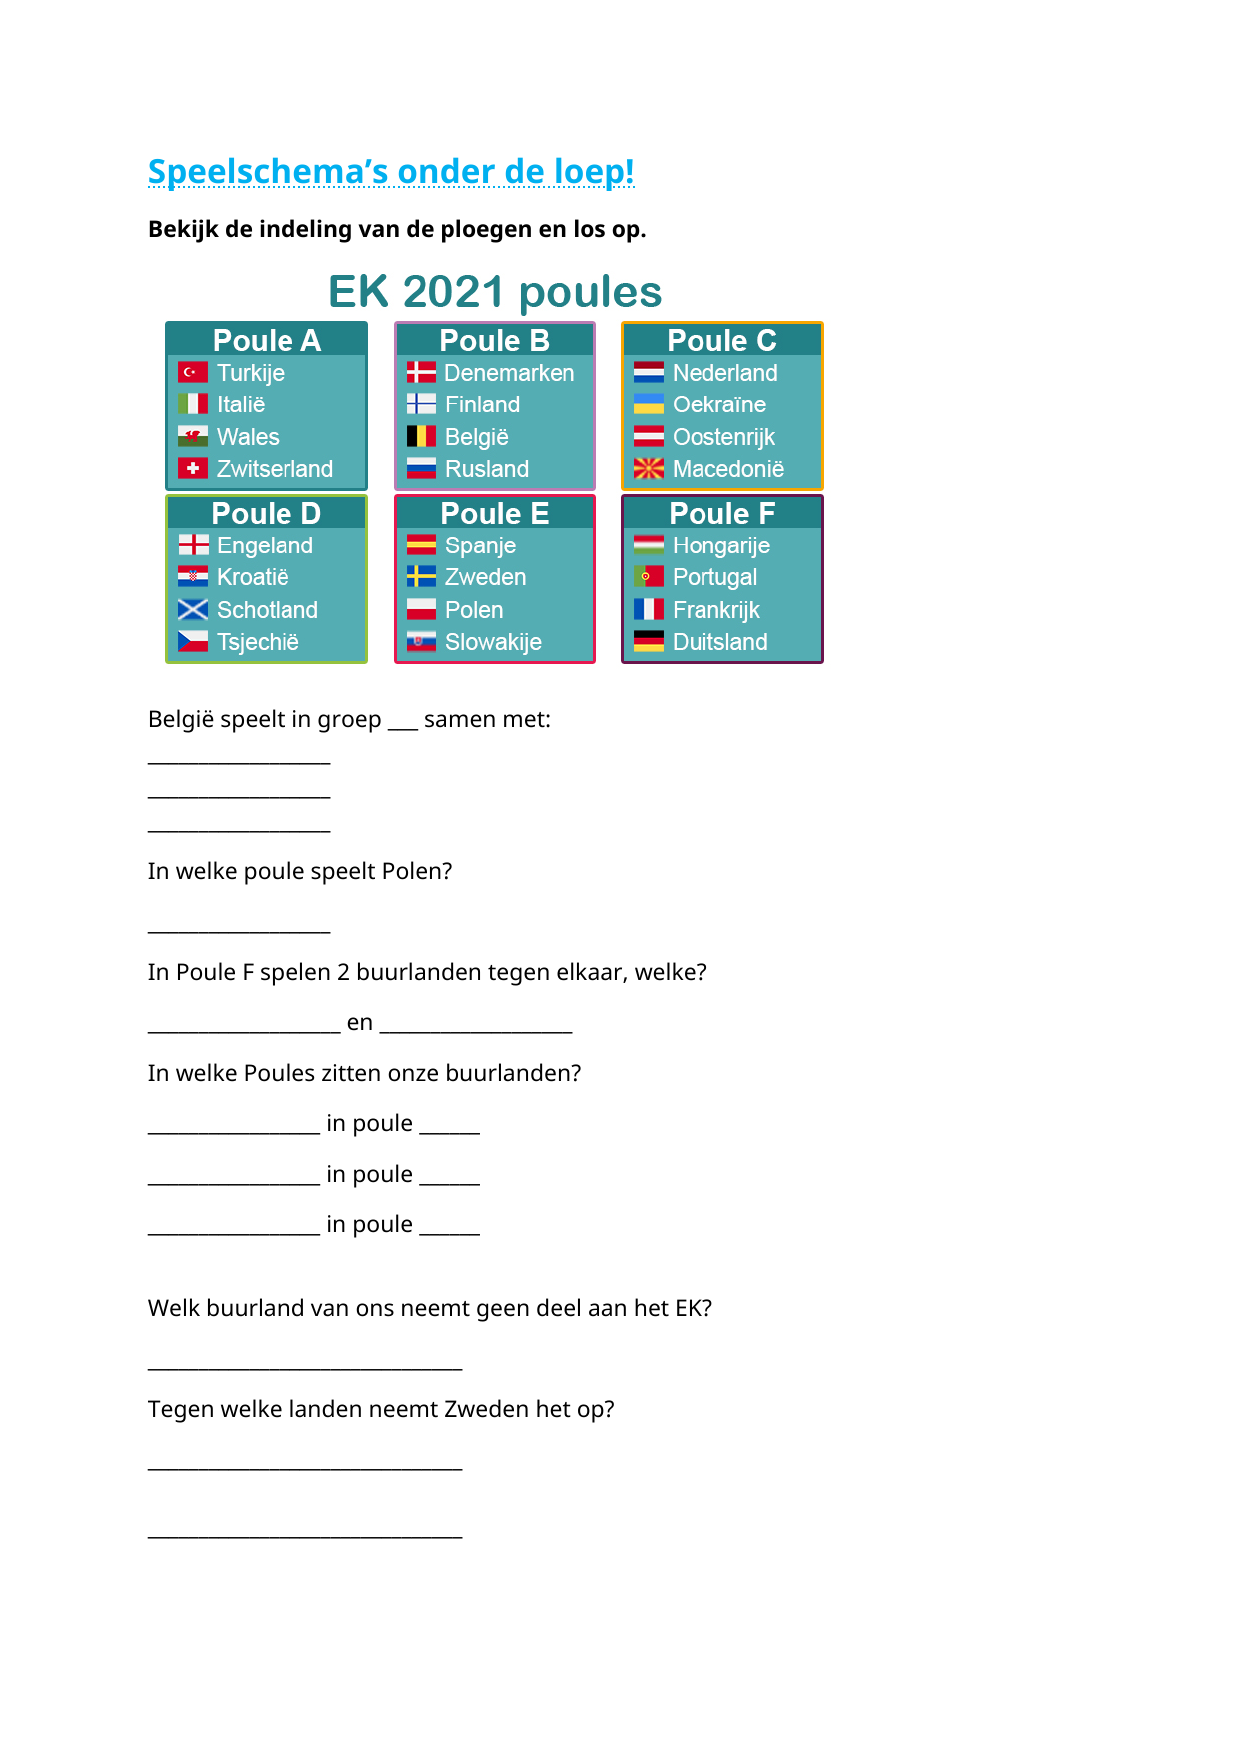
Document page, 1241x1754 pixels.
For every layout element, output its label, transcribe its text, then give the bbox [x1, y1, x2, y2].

text In Poule F spelen 2 buurlanden tegen elkaar, welke? [148, 956, 1093, 987]
text België speelt in groep ___ samen met: __________________ __________________ __________________ [148, 703, 1093, 836]
text __________________ [148, 906, 1093, 937]
text Bekijk de indeling van de ploegen en los op. [148, 213, 1093, 244]
text Welk buurland van ons neemt geen deel aan het EK? [148, 1258, 1093, 1323]
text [148, 1443, 1093, 1576]
picture [147, 263, 842, 685]
text Tegen welke landen neemt Zweden het op? [148, 1393, 1093, 1424]
text In welke poule speelt Polen? [148, 855, 1093, 886]
text ___________________ en ___________________ [148, 1006, 1093, 1038]
text _______________________________ [148, 1343, 1093, 1374]
text _________________ in poule ______ [148, 1208, 1093, 1239]
text _________________ in poule ______ [148, 1158, 1093, 1189]
text _________________ in poule ______ [148, 1107, 1093, 1138]
text In welke Poules zitten onze buurlanden? [148, 1057, 1093, 1088]
text Speelschema’s onder de loep! [148, 148, 1093, 193]
